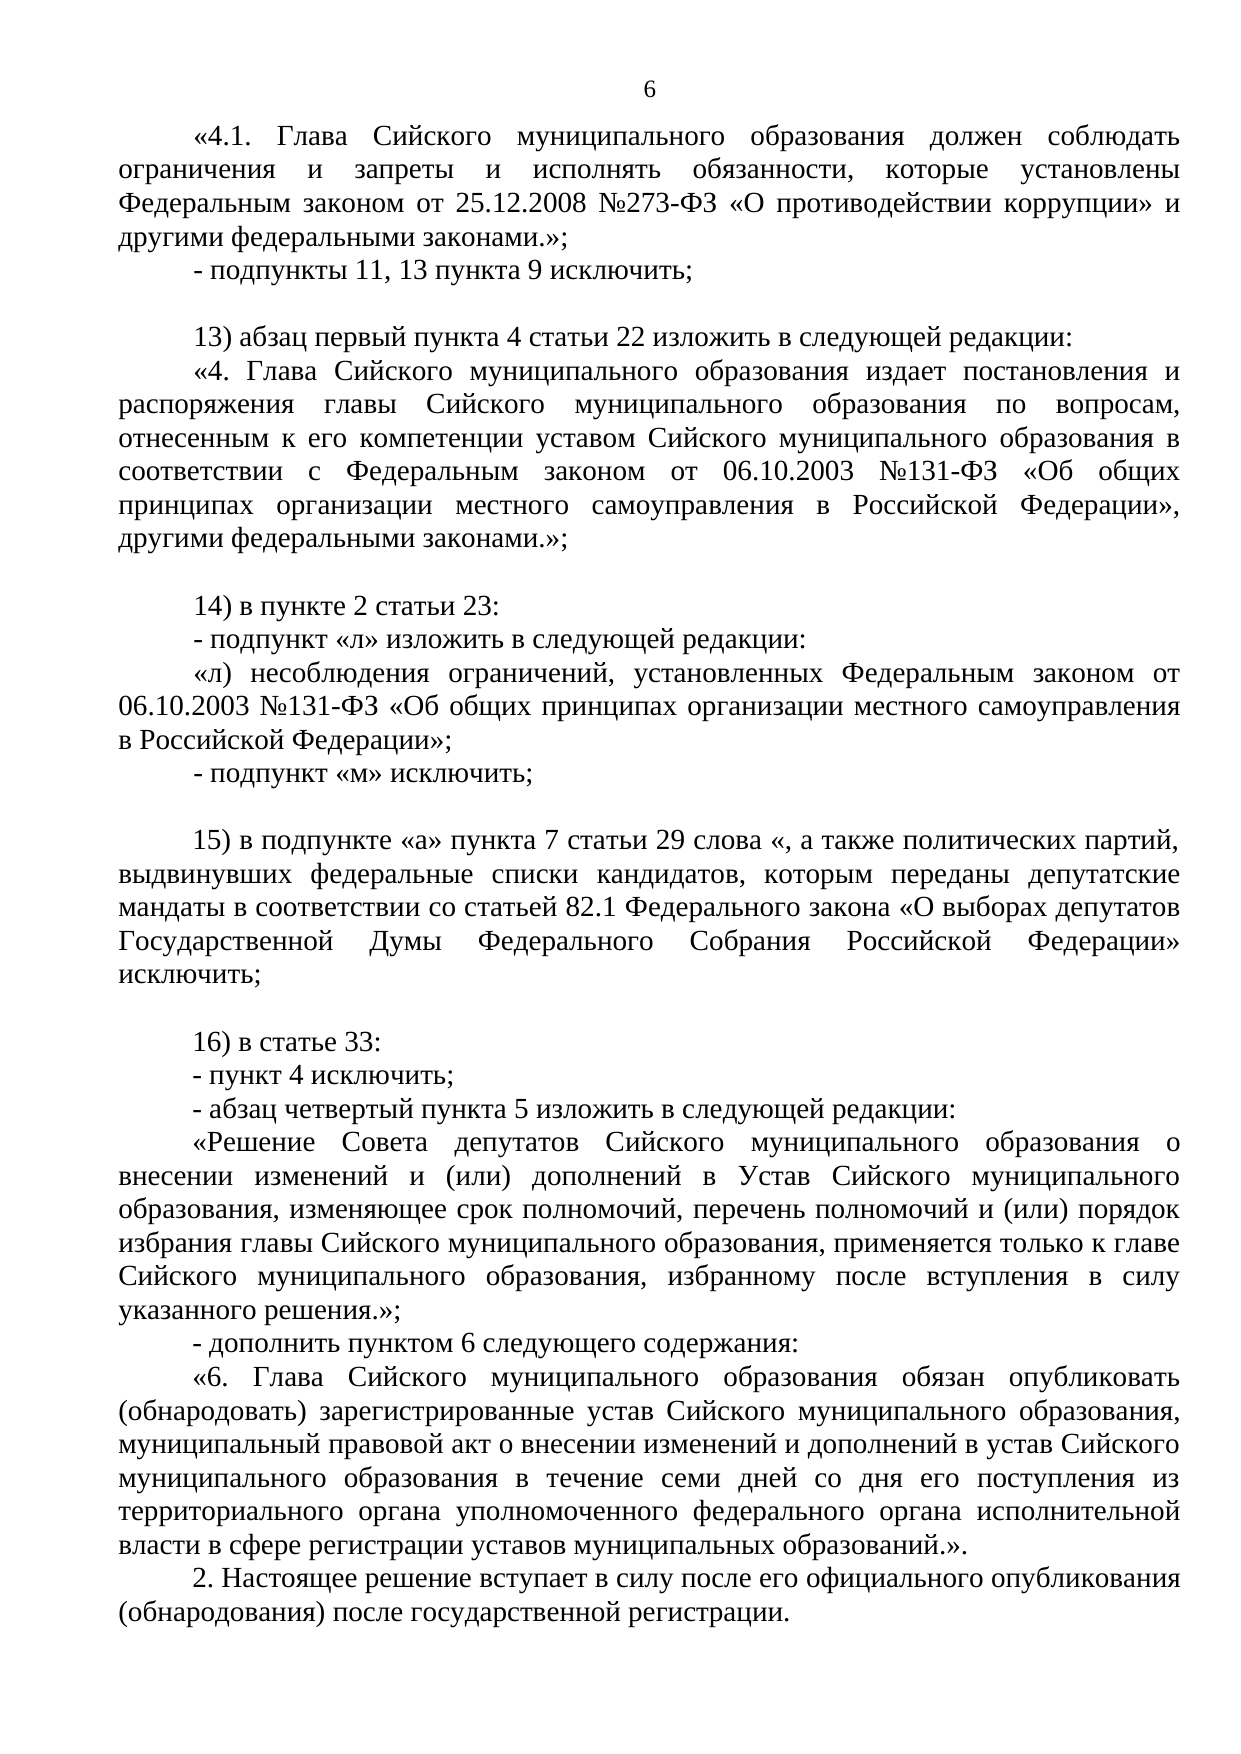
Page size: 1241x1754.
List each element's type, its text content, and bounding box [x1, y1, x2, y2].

text 14) в пункте 2 статьи 23: [118, 588, 1181, 621]
text - подпункт «м» исключить; [118, 755, 1181, 789]
text 15) в подпункте «а» пункта 7 статьи 29 слова «, а также политических партий, выдвинувших федеральные списки кандидатов, которым переданы депутатские мандаты в соответствии со статьей 82.1 Федерального закона «О выборах депутатов Государственной Думы Федерального Собрания Российской Федерации» исключить; [118, 822, 1181, 990]
text 2. Настоящее решение вступает в силу после его официального опубликования (обнародования) после государственной регистрации. [118, 1560, 1181, 1627]
text - пункт 4 исключить; [118, 1057, 1181, 1091]
text 13) абзац первый пункта 4 статьи 22 изложить в следующей редакции: [118, 319, 1181, 353]
text «6. Глава Сийского муниципального образования обязан опубликовать (обнародовать) зарегистрированные устав Сийского муниципального образования, муниципальный правовой акт о внесении изменений и дополнений в устав Сийского муниципального образования в течение семи дней со дня его поступления из территориального органа уполномоченного федерального органа исполнительной власти в сфере регистрации уставов муниципальных образований.». [118, 1359, 1181, 1560]
text - подпункт «л» изложить в следующей редакции: [118, 621, 1181, 655]
text - дополнить пунктом 6 следующего содержания: [118, 1326, 1181, 1359]
text «Решение Совета депутатов Сийского муниципального образования о внесении изменений и (или) дополнений в Устав Сийского муниципального образования, изменяющее срок полномочий, перечень полномочий и (или) порядок избрания главы Сийского муниципального образования, применяется только к главе Сийского муниципального образования, избранному после вступления в силу указанного решения.»; [118, 1124, 1181, 1326]
text «л) несоблюдения ограничений, установленных Федеральным законом от 06.10.2003 №131-ФЗ «Об общих принципах организации местного самоуправления в Российской Федерации»; [118, 655, 1181, 755]
text - подпункты 11, 13 пункта 9 исключить; [118, 252, 1181, 286]
text - абзац четвертый пункта 5 изложить в следующей редакции: [118, 1091, 1181, 1124]
text 16) в статье 33: [118, 1024, 1181, 1057]
text «4.1. Глава Сийского муниципального образования должен соблюдать ограничения и запреты и исполнять обязанности, которые установлены Федеральным законом от 25.12.2008 №273-ФЗ «О противодействии коррупции» и другими федеральными законами.»; [118, 118, 1181, 252]
text «4. Глава Сийского муниципального образования издает постановления и распоряжения главы Сийского муниципального образования по вопросам, отнесенным к его компетенции уставом Сийского муниципального образования в соответствии с Федеральным законом от 06.10.2003 №131-ФЗ «Об общих принципах организации местного самоуправления в Российской Федерации», другими федеральными законами.»; [118, 353, 1181, 554]
